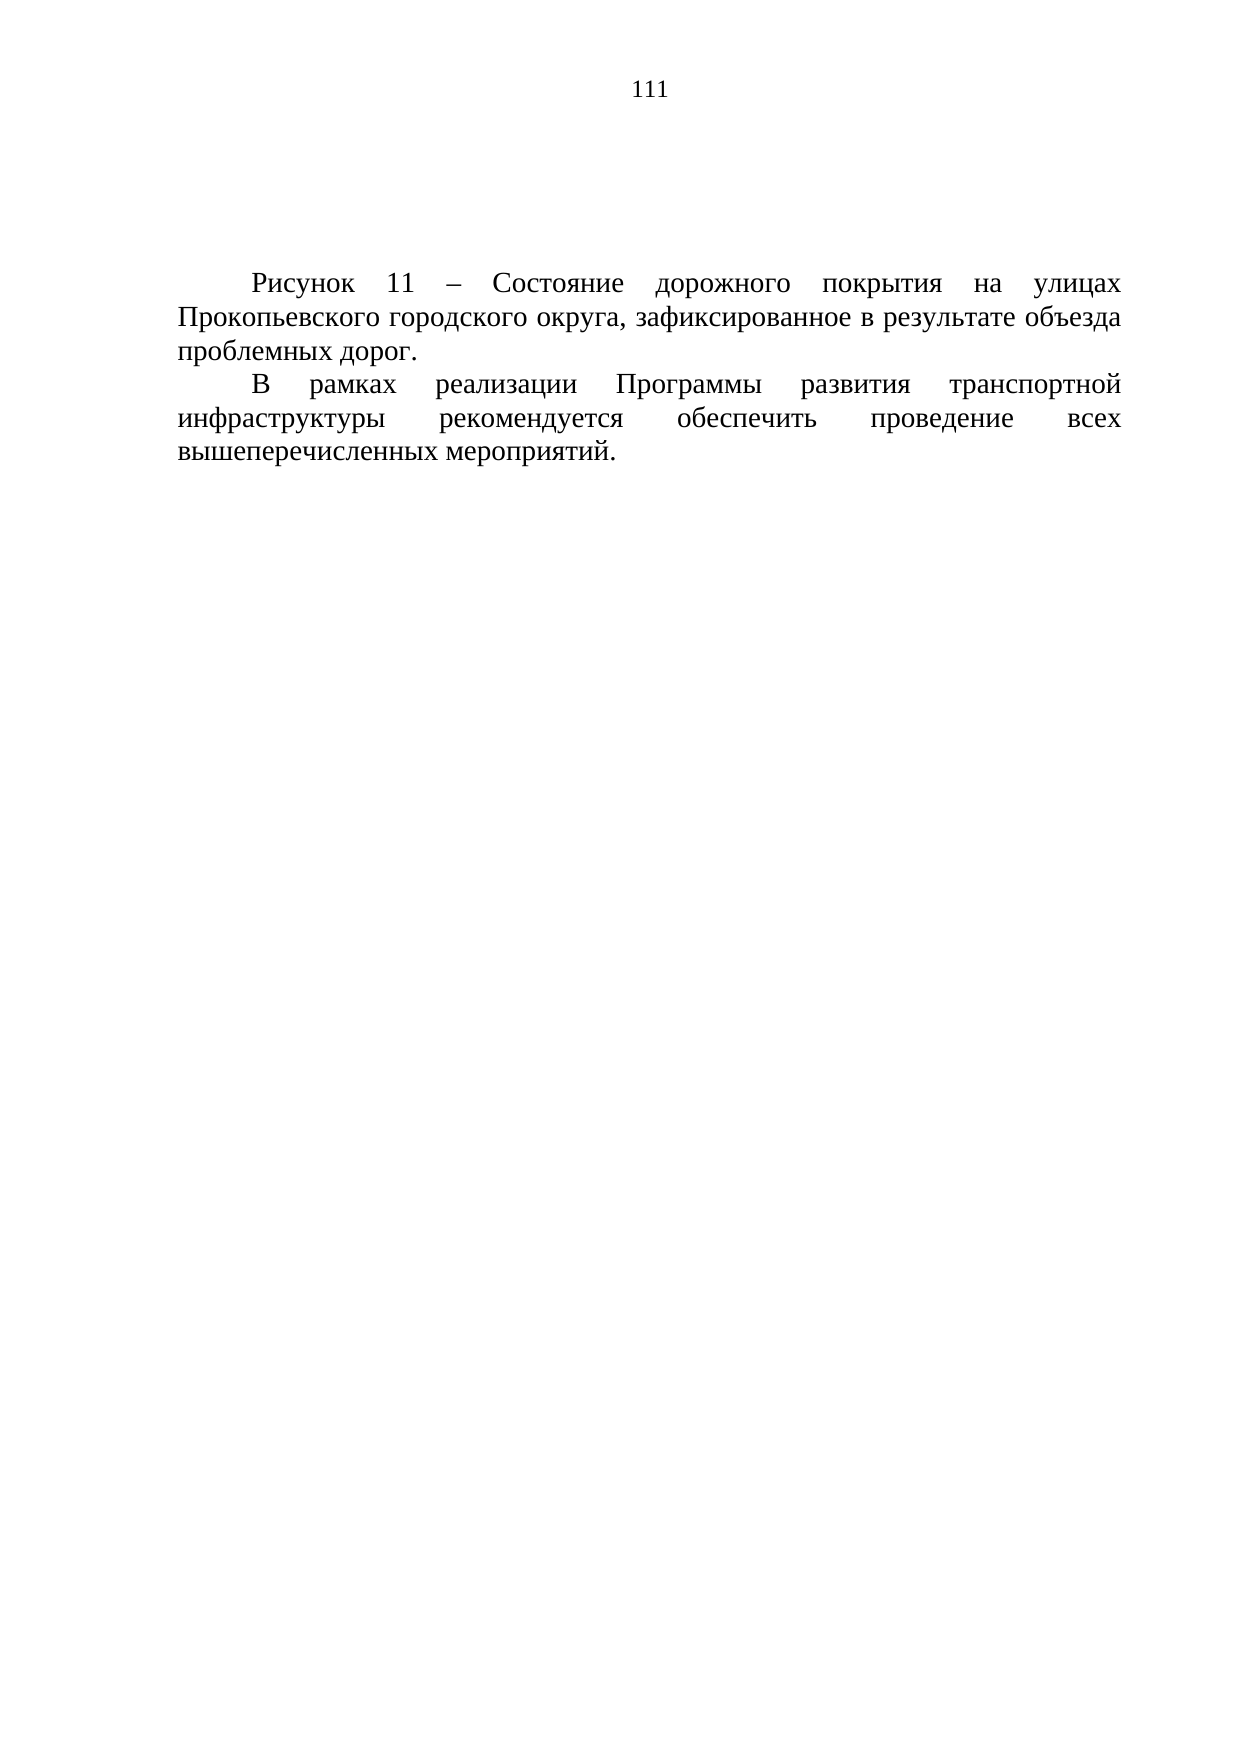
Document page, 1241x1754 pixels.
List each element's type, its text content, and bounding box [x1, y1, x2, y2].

subtitle В рамках реализации Программы развития транспортной инфраструктуры рекомендуется обеспечить проведение всех вышеперечисленных мероприятий. [177, 366, 1122, 467]
subtitle Рисунок 11 – Состояние дорожного покрытия на улицах Прокопьевского городского округа, зафиксированное в результате объезда проблемных дорог. [177, 266, 1122, 366]
